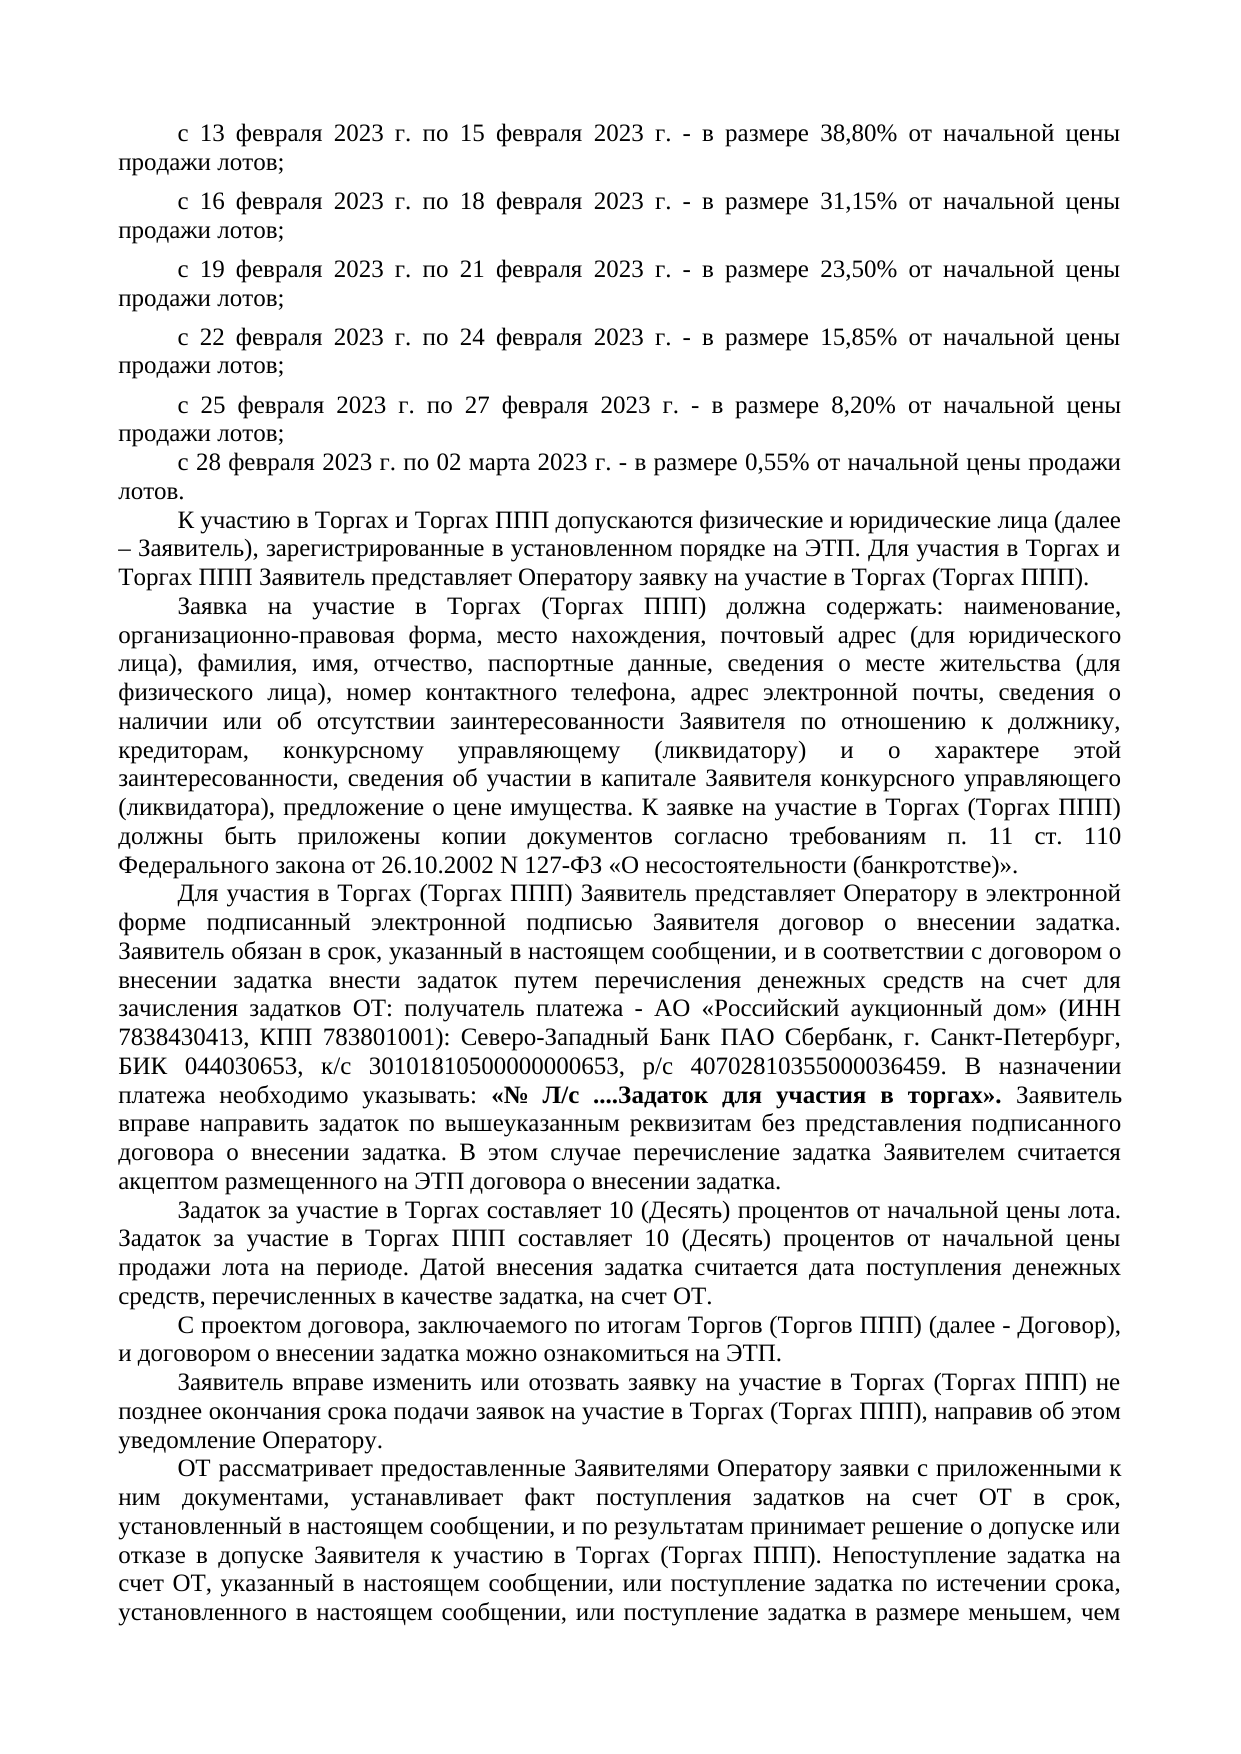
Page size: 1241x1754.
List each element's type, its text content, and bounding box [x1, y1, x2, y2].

text с 28 февраля 2023 г. по 02 марта 2023 г. - в размере 0,55% от начальной цены продажи лотов. [118, 447, 1122, 505]
text Заявка на участие в Торгах (Торгах ППП) должна содержать: наименование, организационно-правовая форма, место нахождения, почтовый адрес (для юридического лица), фамилия, имя, отчество, паспортные данные, сведения о месте жительства (для физического лица), номер контактного телефона, адрес электронной почты, сведения о наличии или об отсутствии заинтересованности Заявителя по отношению к должнику, кредиторам, конкурсному управляющему (ликвидатору) и о характере этой заинтересованности, сведения об участии в капитале Заявителя конкурсного управляющего (ликвидатора), предложение о цене имущества. К заявке на участие в Торгах (Торгах ППП) должны быть приложены копии документов согласно требованиям п. 11 ст. 110 Федерального закона от 26.10.2002 N 127-ФЗ «О несостоятельности (банкротстве)». [118, 591, 1122, 878]
text Для участия в Торгах (Торгах ППП) Заявитель представляет Оператору в электронной форме подписанный электронной подписью Заявителя договор о внесении задатка. Заявитель обязан в срок, указанный в настоящем сообщении, и в соответствии с договором о внесении задатка внести задаток путем перечисления денежных средств на счет для зачисления задатков ОТ: получатель платежа - АО «Российский аукционный дом» (ИНН 7838430413, КПП 783801001): Северо-Западный Банк ПАО Сбербанк, г. Санкт-Петербург, БИК 044030653, к/с 30101810500000000653, р/с 40702810355000036459. В назначении платежа необходимо указывать: «№ Л/с ....Задаток для участия в торгах». Заявитель вправе направить задаток по вышеуказанным реквизитам без представления подписанного договора о внесении задатка. В этом случае перечисление задатка Заявителем считается акцептом размещенного на ЭТП договора о внесении задатка. [118, 878, 1122, 1195]
text с 22 февраля 2023 г. по 24 февраля 2023 г. - в размере 15,85% от начальной цены продажи лотов; [118, 322, 1122, 379]
text Заявитель вправе изменить или отозвать заявку на участие в Торгах (Торгах ППП) не позднее окончания срока подачи заявок на участие в Торгах (Торгах ППП), направив об этом уведомление Оператору. [118, 1367, 1122, 1453]
text С проектом договора, заключаемого по итогам Торгов (Торгов ППП) (далее - Договор), и договором о внесении задатка можно ознакомиться на ЭТП. [118, 1310, 1122, 1367]
text Задаток за участие в Торгах составляет 10 (Десять) процентов от начальной цены лота. Задаток за участие в Торгах ППП составляет 10 (Десять) процентов от начальной цены продажи лота на периоде. Датой внесения задатка считается дата поступления денежных средств, перечисленных в качестве задатка, на счет ОТ. [118, 1195, 1122, 1310]
text с 13 февраля 2023 г. по 15 февраля 2023 г. - в размере 38,80% от начальной цены продажи лотов; [118, 118, 1122, 176]
text с 19 февраля 2023 г. по 21 февраля 2023 г. - в размере 23,50% от начальной цены продажи лотов; [118, 254, 1122, 311]
text с 25 февраля 2023 г. по 27 февраля 2023 г. - в размере 8,20% от начальной цены продажи лотов; [118, 390, 1122, 447]
text с 16 февраля 2023 г. по 18 февраля 2023 г. - в размере 31,15% от начальной цены продажи лотов; [118, 186, 1122, 243]
text К участию в Торгах и Торгах ППП допускаются физические и юридические лица (далее – Заявитель), зарегистрированные в установленном порядке на ЭТП. Для участия в Торгах и Торгах ППП Заявитель представляет Оператору заявку на участие в Торгах (Торгах ППП). [118, 505, 1122, 591]
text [118, 1453, 1122, 1626]
